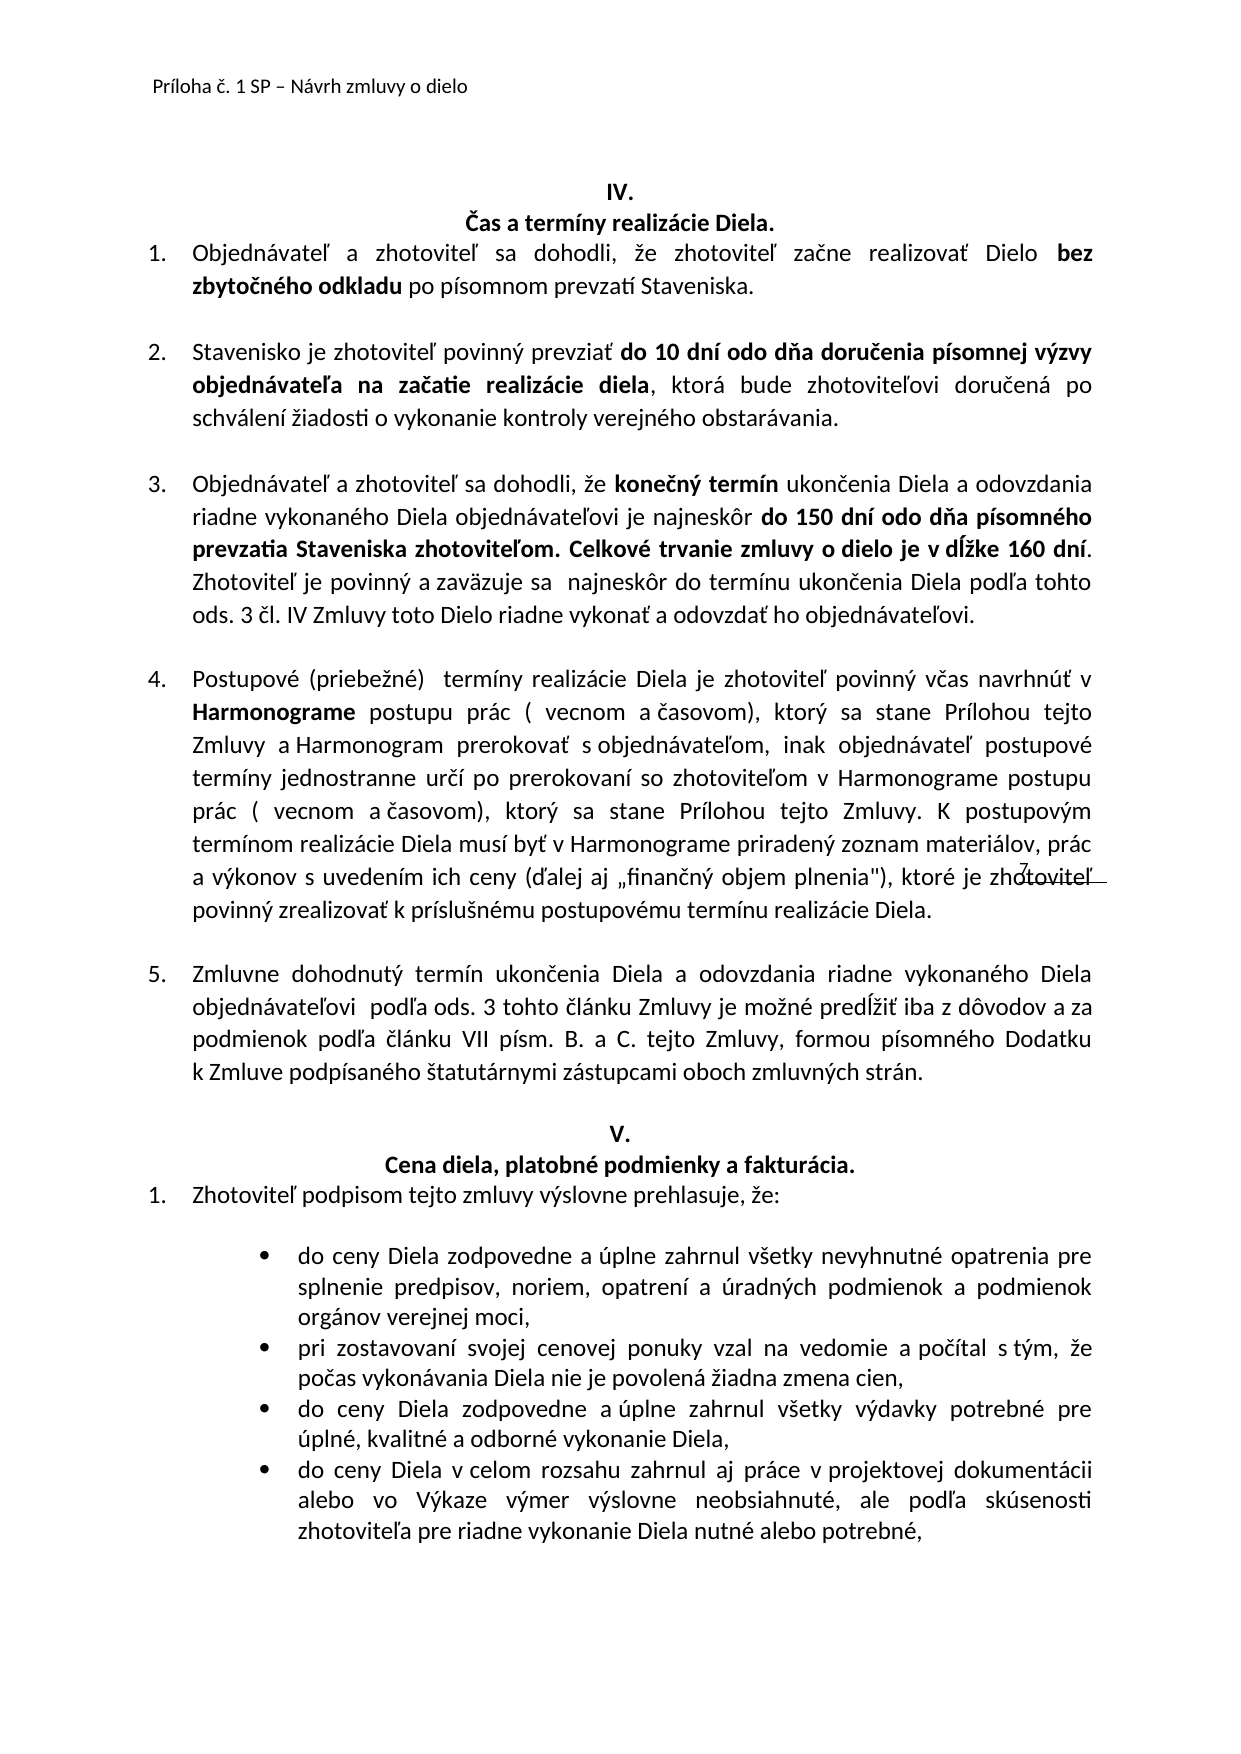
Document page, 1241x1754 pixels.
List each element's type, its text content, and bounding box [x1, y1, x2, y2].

text Čas a termíny realizácie Diela. [148, 207, 1093, 237]
list do ceny Diela zodpovedne a úplne zahrnul všetky výdavky potrebné pre úplné, kvalitné a odborné vykonanie Diela, [260, 1393, 1093, 1454]
list Objednávateľ a zhotoviteľ sa dohodli, že zhotoviteľ začne realizovať Dielo bez zbytočného odkladu po písomnom prevzatí Staveniska. [148, 237, 1093, 301]
text Cena diela, platobné podmienky a fakturácia. [148, 1149, 1093, 1179]
list Zmluvne dohodnutý termín ukončenia Diela a odovzdania riadne vykonaného Diela objednávateľovi podľa ods. 3 tohto článku Zmluvy je možné predĺžiť iba z dôvodov a za podmienok podľa článku VII písm. B. a C. tejto Zmluvy, formou písomného Dodatku k Zmluve podpísaného štatutárnymi zástupcami oboch zmluvných strán. [148, 958, 1093, 1087]
list Postupové (priebežné) termíny realizácie Diela je zhotoviteľ povinný včas navrhnúť v Harmonograme postupu prác ( vecnom a časovom), ktorý sa stane Prílohou tejto Zmluvy a Harmonogram prerokovať s objednávateľom, inak objednávateľ postupové termíny jednostranne určí po prerokovaní so zhotoviteľom v Harmonograme postupu prác ( vecnom a časovom), ktorý sa stane Prílohou tejto Zmluvy. K postupovým termínom realizácie Diela musí byť v Harmonograme priradený zoznam materiálov, prác a výkonov s uvedením ich ceny (ďalej aj „finančný objem plnenia"), ktoré je zhotoviteľ povinný zrealizovať k príslušnému postupovému termínu realizácie Diela. [148, 663, 1093, 924]
text IV. [148, 176, 1093, 207]
list do ceny Diela v celom rozsahu zahrnul aj práce v projektovej dokumentácii alebo vo Výkaze výmer výslovne neobsiahnuté, ale podľa skúsenosti zhotoviteľa pre riadne vykonanie Diela nutné alebo potrebné, [260, 1454, 1093, 1546]
list pri zostavovaní svojej cenovej ponuky vzal na vedomie a počítal s tým, že počas vykonávania Diela nie je povolená žiadna zmena cien, [260, 1332, 1093, 1393]
list do ceny Diela zodpovedne a úplne zahrnul všetky nevyhnutné opatrenia pre splnenie predpisov, noriem, opatrení a úradných podmienok a podmienok orgánov verejnej moci, [260, 1240, 1093, 1332]
text V. [148, 1118, 1093, 1149]
list Stavenisko je zhotoviteľ povinný prevziať do 10 dní odo dňa doručenia písomnej výzvy objednávateľa na začatie realizácie diela, ktorá bude zhotoviteľovi doručená po schválení žiadosti o vykonanie kontroly verejného obstarávania. [148, 336, 1093, 432]
list Zhotoviteľ podpisom tejto zmluvy výslovne prehlasuje, že: [148, 1179, 1093, 1210]
list Objednávateľ a zhotoviteľ sa dohodli, že konečný termín ukončenia Diela a odovzdania riadne vykonaného Diela objednávateľovi je najneskôr do 150 dní odo dňa písomného prevzatia Staveniska zhotoviteľom. Celkové trvanie zmluvy o dielo je v dĺžke 160 dní. Zhotoviteľ je povinný a zaväzuje sa najneskôr do termínu ukončenia Diela podľa tohto ods. 3 čl. IV Zmluvy toto Dielo riadne vykonať a odovzdať ho objednávateľovi. [148, 468, 1093, 630]
